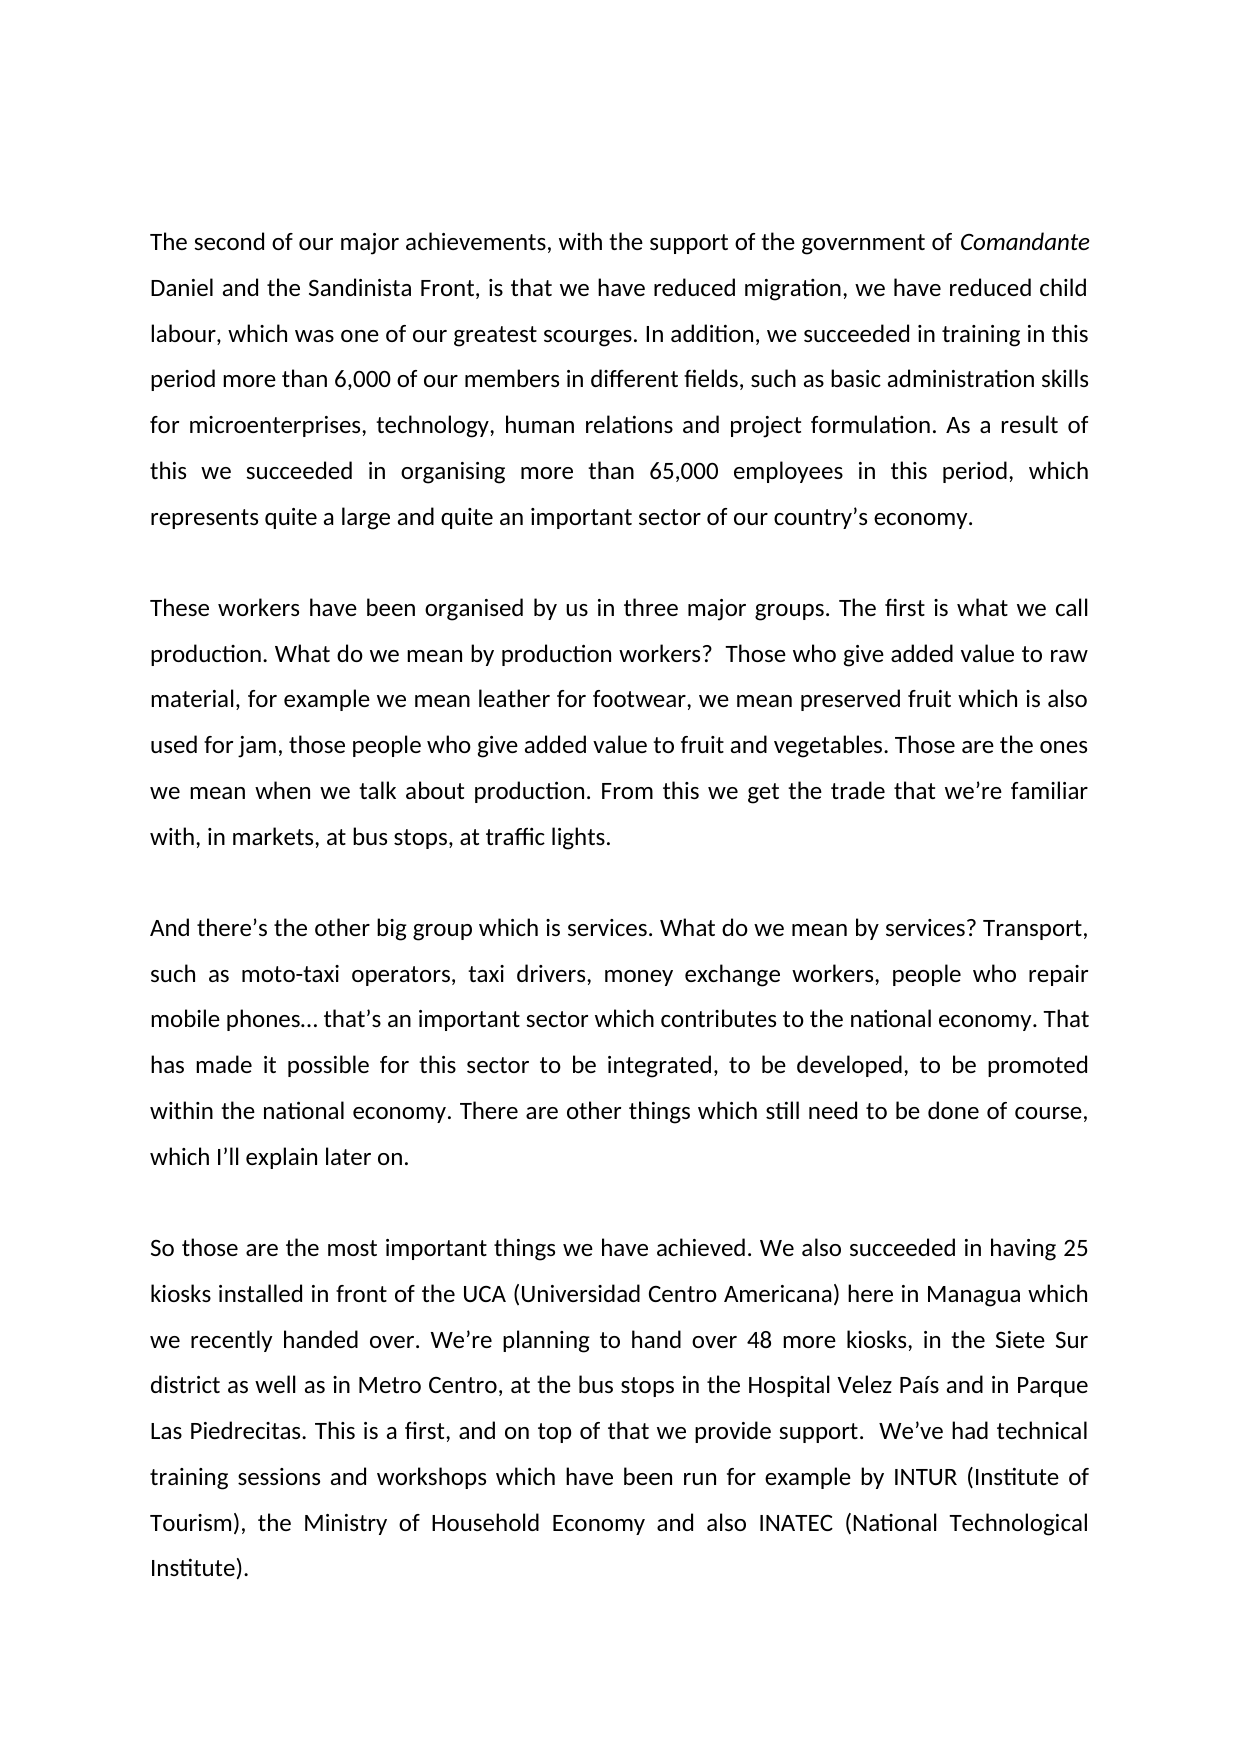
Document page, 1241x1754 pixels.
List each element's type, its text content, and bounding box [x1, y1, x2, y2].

text These workers have been organised by us in three major groups. The first is what we call production. What do we mean by production workers? Those who give added value to raw material, for example we mean leather for footwear, we mean preserved fruit which is also used for jam, those people who give added value to fruit and vegetables. Those are the ones we mean when we talk about production. From this we get the trade that we’re familiar with, in markets, at bus stops, at traffic lights. [150, 592, 1090, 851]
text So those are the most important things we have achieved. We also succeeded in having 25 kiosks installed in front of the UCA (Universidad Centro Americana) here in Managua which we recently handed over. We’re planning to hand over 48 more kiosks, in the Siete Sur district as well as in Metro Centro, at the bus stops in the Hospital Velez País and in Parque Las Piedrecitas. This is a first, and on top of that we provide support. We’ve had technical training sessions and workshops which have been run for example by INTUR (Institute of Tourism), the Ministry of Household Economy and also INATEC (National Technological Institute). [150, 1232, 1090, 1583]
text And there’s the other big group which is services. What do we mean by services? Transport, such as moto-taxi operators, taxi drivers, money exchange workers, people who repair mobile phones… that’s an important sector which contributes to the national economy. That has made it possible for this sector to be integrated, to be developed, to be promoted within the national economy. There are other things which still need to be done of course, which I’ll explain later on. [150, 912, 1090, 1171]
text The second of our major achievements, with the support of the government of Comandante Daniel and the Sandinista Front, is that we have reduced migration, we have reduced child labour, which was one of our greatest scourges. In addition, we succeeded in training in this period more than 6,000 of our members in different fields, such as basic administration skills for microenterprises, technology, human relations and project formulation. As a result of this we succeeded in organising more than 65,000 employees in this period, which represents quite a large and quite an important sector of our country’s economy. [150, 226, 1090, 531]
